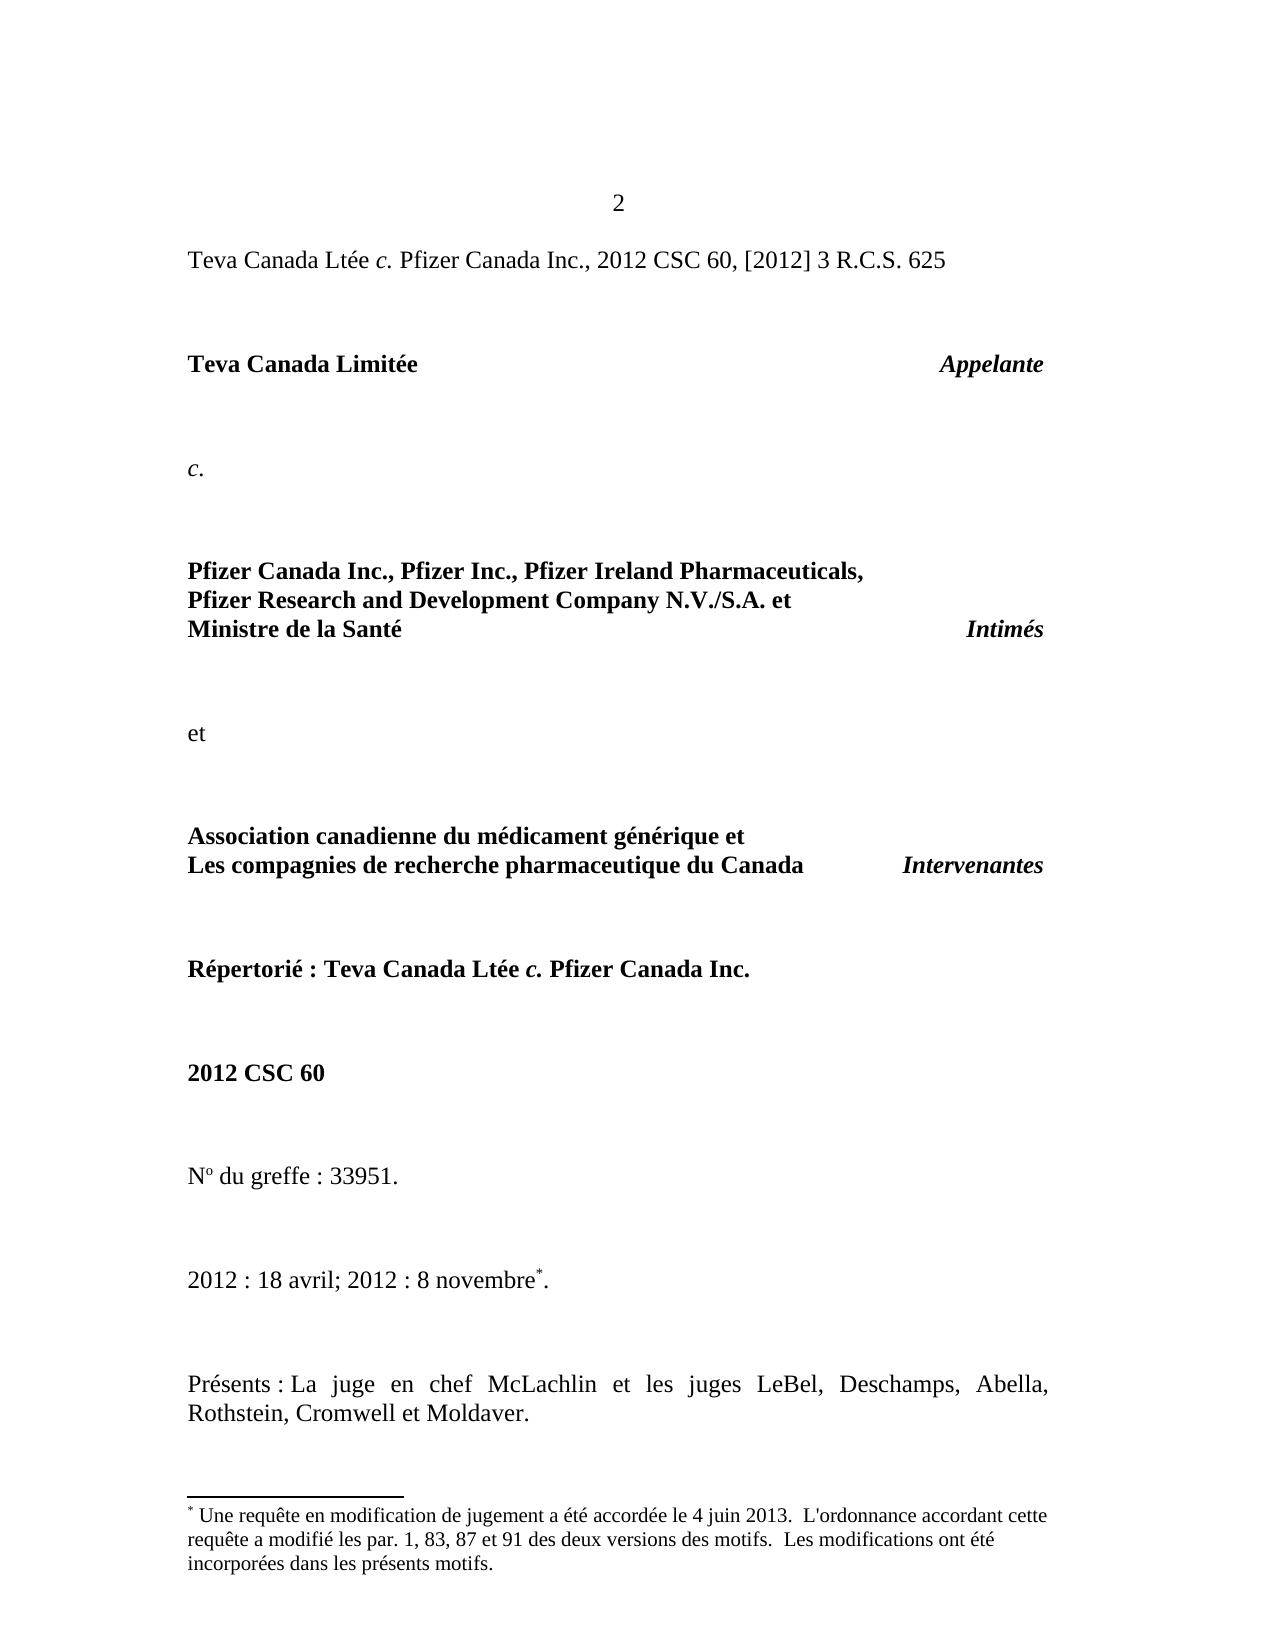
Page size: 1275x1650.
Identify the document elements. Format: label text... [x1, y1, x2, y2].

text Association canadienne du médicament générique et [187, 821, 1050, 850]
text Teva Canada Ltée c. Pfizer Canada Inc., 2012 CSC 60, [2012] 3 R.C.S. 625 [187, 245, 1050, 274]
text Teva Canada Limitée Appelante [187, 349, 1050, 378]
text c. [187, 453, 1050, 481]
text Pfizer Canada Inc., Pfizer Inc., Pfizer Ireland Pharmaceuticals, [187, 556, 1050, 585]
text Présents : La juge en chef McLachlin et les juges LeBel, Deschamps, Abella, Rothstein, Cromwell et Moldaver. [187, 1369, 1050, 1426]
text No du greffe : 33951. [187, 1161, 1050, 1190]
text Ministre de la Santé Intimés [187, 614, 1050, 643]
text 2012 : 18 avril; 2012 : 8 novembre*. [187, 1265, 1050, 1294]
text Répertorié : Teva Canada Ltée c. Pfizer Canada Inc. [187, 954, 1050, 983]
text et [187, 718, 1050, 746]
text Pfizer Research and Development Company N.V./S.A. et [187, 585, 1050, 614]
text 2012 CSC 60 [187, 1058, 1050, 1086]
text Les compagnies de recherche pharmaceutique du Canada Intervenantes [187, 850, 1050, 879]
